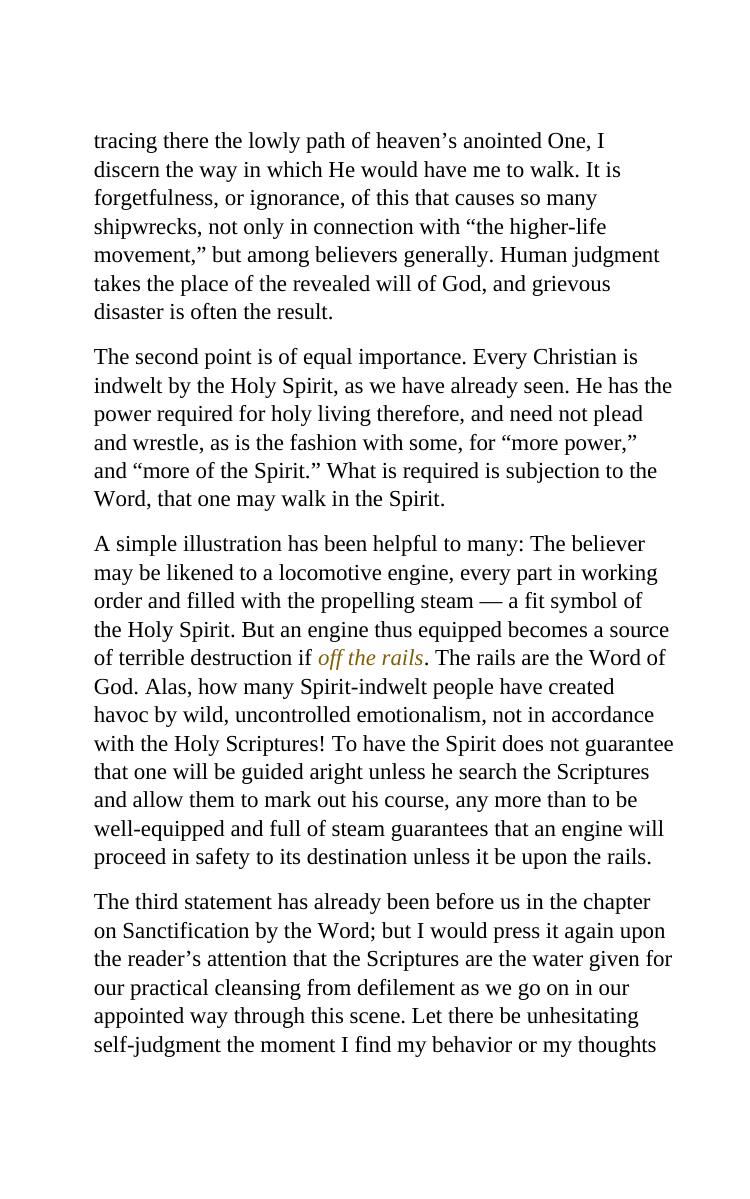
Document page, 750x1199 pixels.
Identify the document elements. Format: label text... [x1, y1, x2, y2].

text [94, 127, 675, 324]
text The second point is of equal importance. Every Christian is indwelt by the Holy Spirit, as we have already seen. He has the power required for holy living therefore, and need not plead and wrestle, as is the fashion with some, for “more power,” and “more of the Spirit.” What is required is subjection to the Word, that one may walk in the Spirit. [94, 343, 675, 512]
text A simple illustration has been helpful to many: The believer may be likened to a locomotive engine, every part in working order and filled with the propelling steam — a fit symbol of the Holy Spirit. But an engine thus equipped becomes a source of terrible destruction if off the rails. The rails are the Word of God. Alas, how many Spirit-indwelt people have created havoc by wild, uncontrolled emotionalism, not in accordance with the Holy Scriptures! To have the Spirit does not guarantee that one will be guided aright unless he search the Scriptures and allow them to mark out his course, any more than to be well-equipped and full of steam guarantees that an engine will proceed in safety to its destination unless it be upon the rails. [94, 531, 675, 870]
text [94, 888, 675, 1057]
